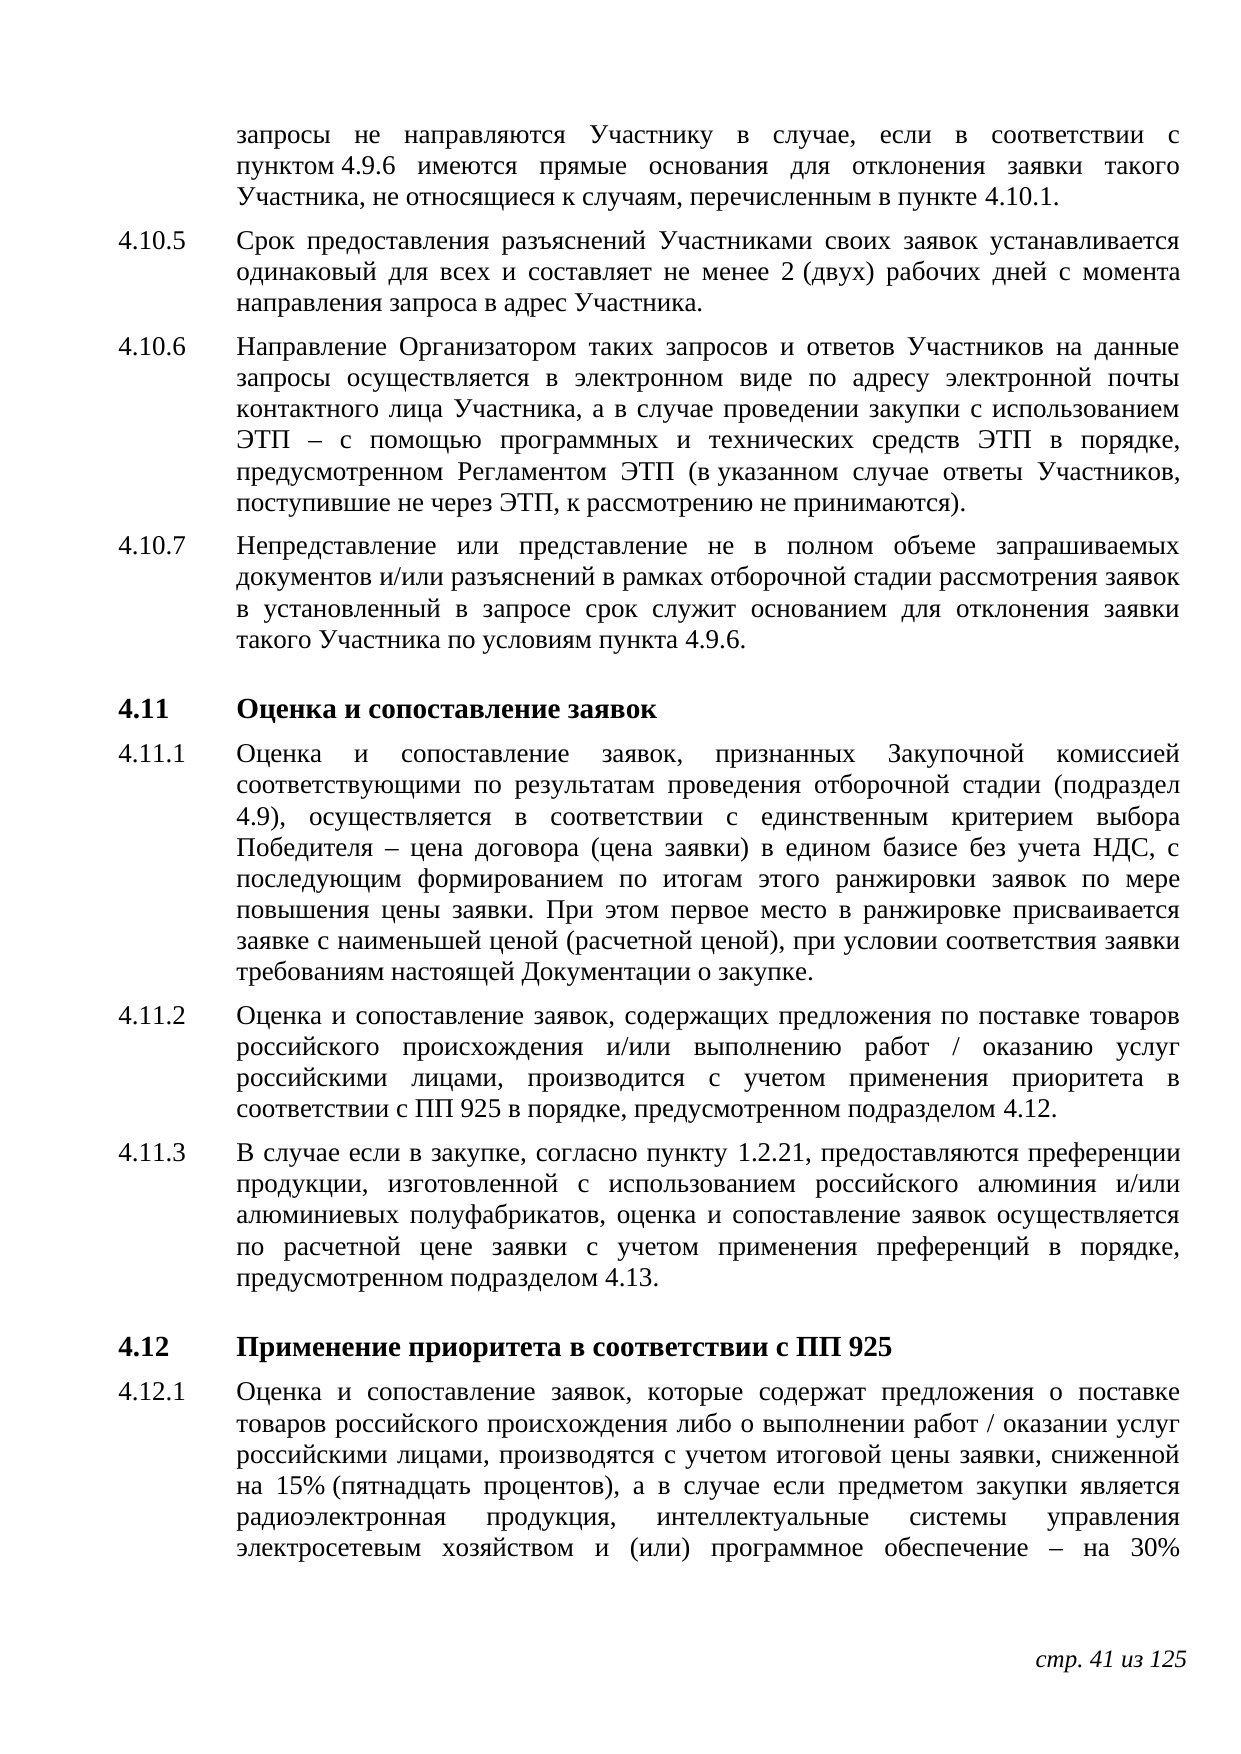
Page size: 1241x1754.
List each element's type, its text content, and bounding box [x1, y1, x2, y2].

text Оценка и сопоставление заявок, признанных Закупочной комиссией соответствующими по результатам проведения отборочной стадии (подраздел 4.9), осуществляется в соответствии с единственным критерием выбора Победителя – цена договора (цена заявки) в едином базисе без учета НДС, с последующим формированием по итогам этого ранжировки заявок по мере повышения цены заявки. При этом первое место в ранжировке присваивается заявке с наименьшей ценой (расчетной ценой), при условии соответствия заявки требованиям настоящей Документации о закупке. [118, 737, 1181, 987]
text В случае если в закупке, согласно пункту 1.2.21, предоставляются преференции продукции, изготовленной с использованием российского алюминия и/или алюминиевых полуфабрикатов, оценка и сопоставление заявок осуществляется по расчетной цене заявки с учетом применения преференций в порядке, предусмотренном подразделом 4.13. [118, 1136, 1181, 1292]
text Непредставление или представление не в полном объеме запрашиваемых документов и/или разъяснений в рамках отборочной стадии рассмотрения заявок в установленный в запросе срок служит основанием для отклонения заявки такого Участника по условиям пункта 4.9.6. [118, 529, 1181, 654]
text Направление Организатором таких запросов и ответов Участников на данные запросы осуществляется в электронном виде по адресу электронной почты контактного лица Участника, а в случае проведении закупки с использованием ЭТП – с помощью программных и технических средств ЭТП в порядке, предусмотренном Регламентом ЭТП (в указанном случае ответы Участников, поступившие не через ЭТП, к рассмотрению не принимаются). [118, 330, 1181, 517]
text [118, 1376, 1181, 1562]
text Срок предоставления разъяснений Участниками своих заявок устанавливается одинаковый для всех и составляет не менее 2 (двух) рабочих дней с момента направления запроса в адрес Участника. [118, 224, 1181, 317]
subtitle Применение приоритета в соответствии с ПП 925 [118, 1329, 1181, 1363]
subtitle Оценка и сопоставление заявок [118, 691, 1181, 725]
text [118, 118, 1181, 212]
text Оценка и сопоставление заявок, содержащих предложения по поставке товаров российского происхождения и/или выполнению работ / оказанию услуг российскими лицами, производится с учетом применения приоритета в соответствии с ПП 925 в порядке, предусмотренном подразделом 4.12. [118, 999, 1181, 1124]
